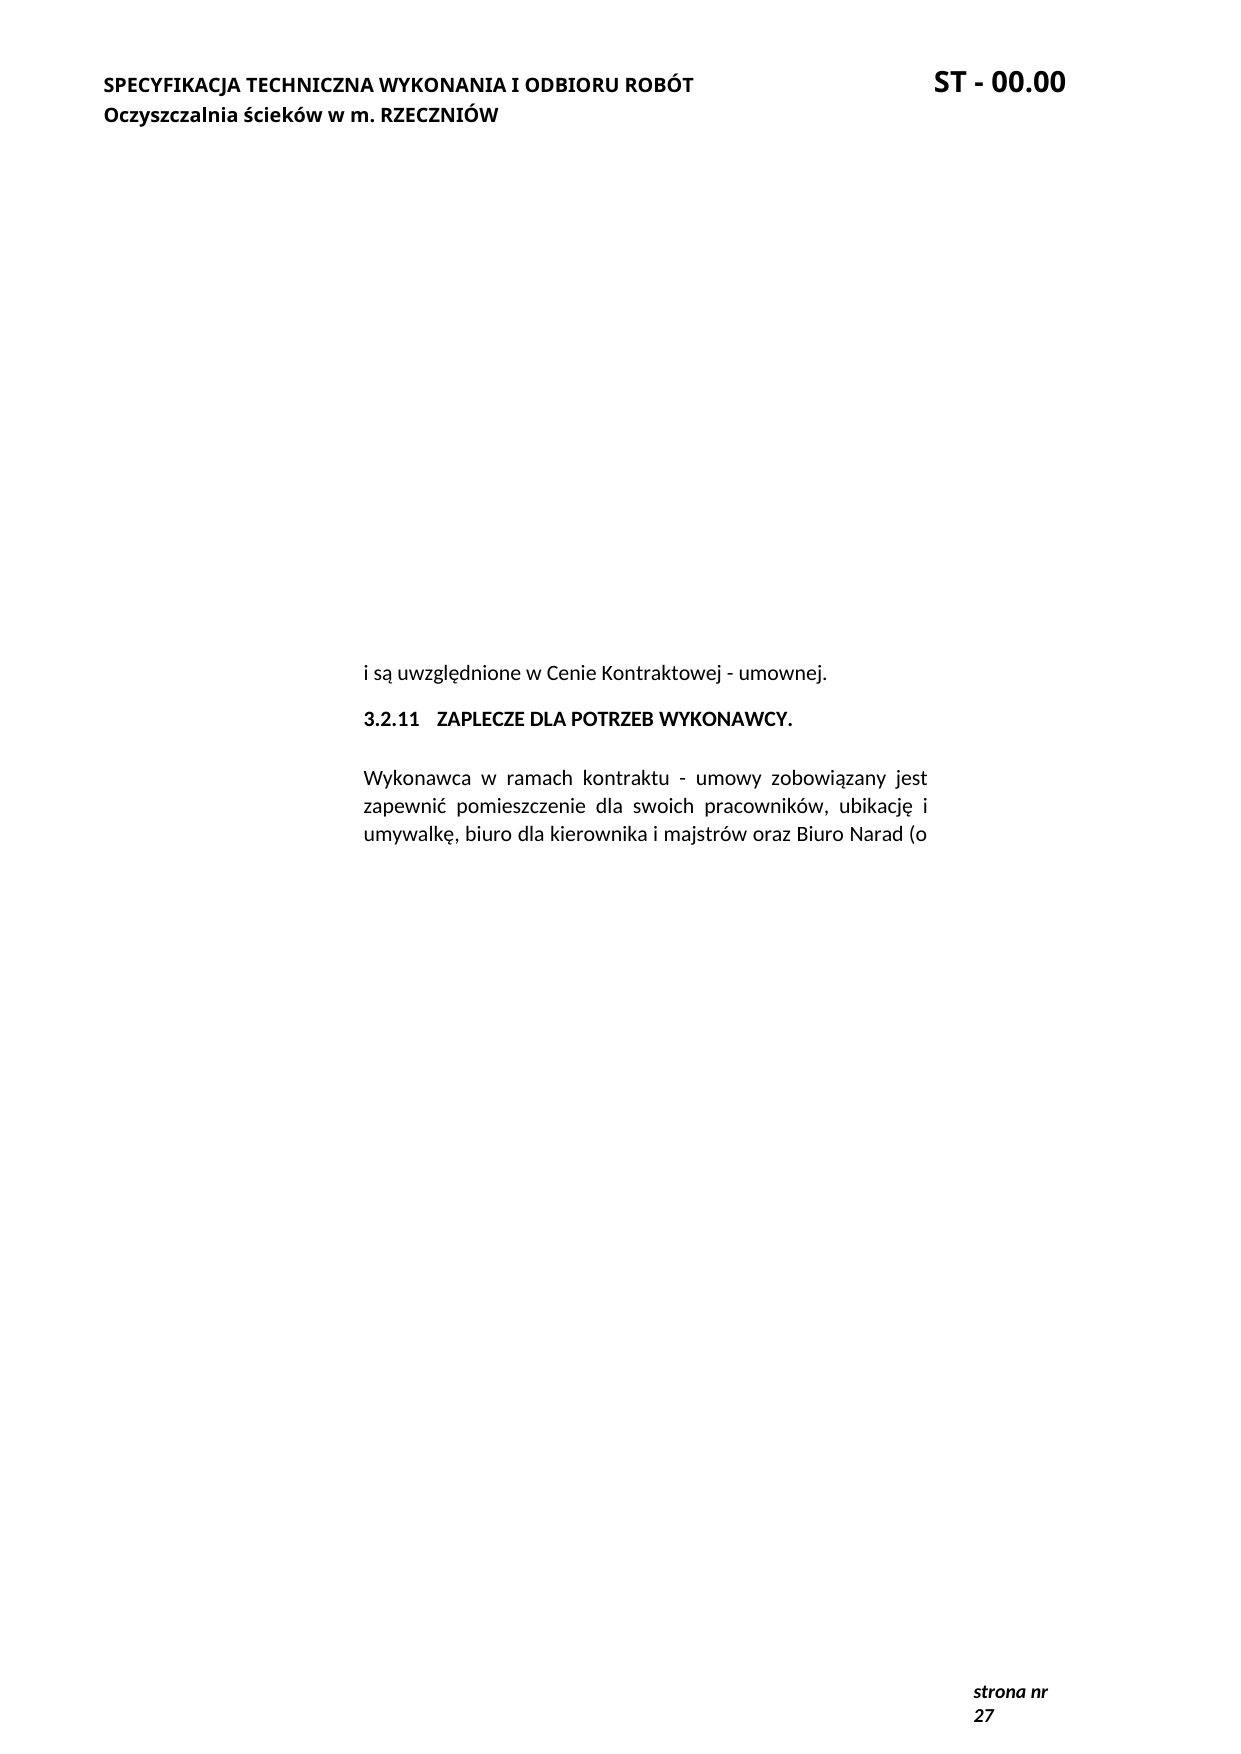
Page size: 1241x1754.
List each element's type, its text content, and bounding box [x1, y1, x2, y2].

text Wykonawca w ramach kontraktu - umowy zobowiązany jest zapewnić pomieszczenie dla swoich pracowników, ubikację i umywalkę, biuro dla kierownika i majstrów oraz Biuro Narad (o powierzchni co najmniej 10 m - 12 m2) wyposażone: w stół konferencyjny na 12 osób, 12 krzeseł, komputer z internetem, telefon/fax, instalację elektryczną. Wyposażenie Biura Narad pozostaje własnością Wykonawcy. Wykonawca pokryje koszty związane z utrzymaniem Biura Narad i Zaplecza Budowy. Dojście do biura, pomieszczenia załogi będzie utwardzonei odwodnione. [363, 763, 928, 847]
list ZAPLECZE DLA POTRZEB WYKONAWCY. [363, 709, 930, 731]
text Uznaje się, że wszelkie koszty związane z wypełnieniem wymagań określonych powyżej nie podlegają odrębnej zapłacie i są uwzględnione w Cenie Kontraktowej - umownej. [363, 658, 928, 685]
